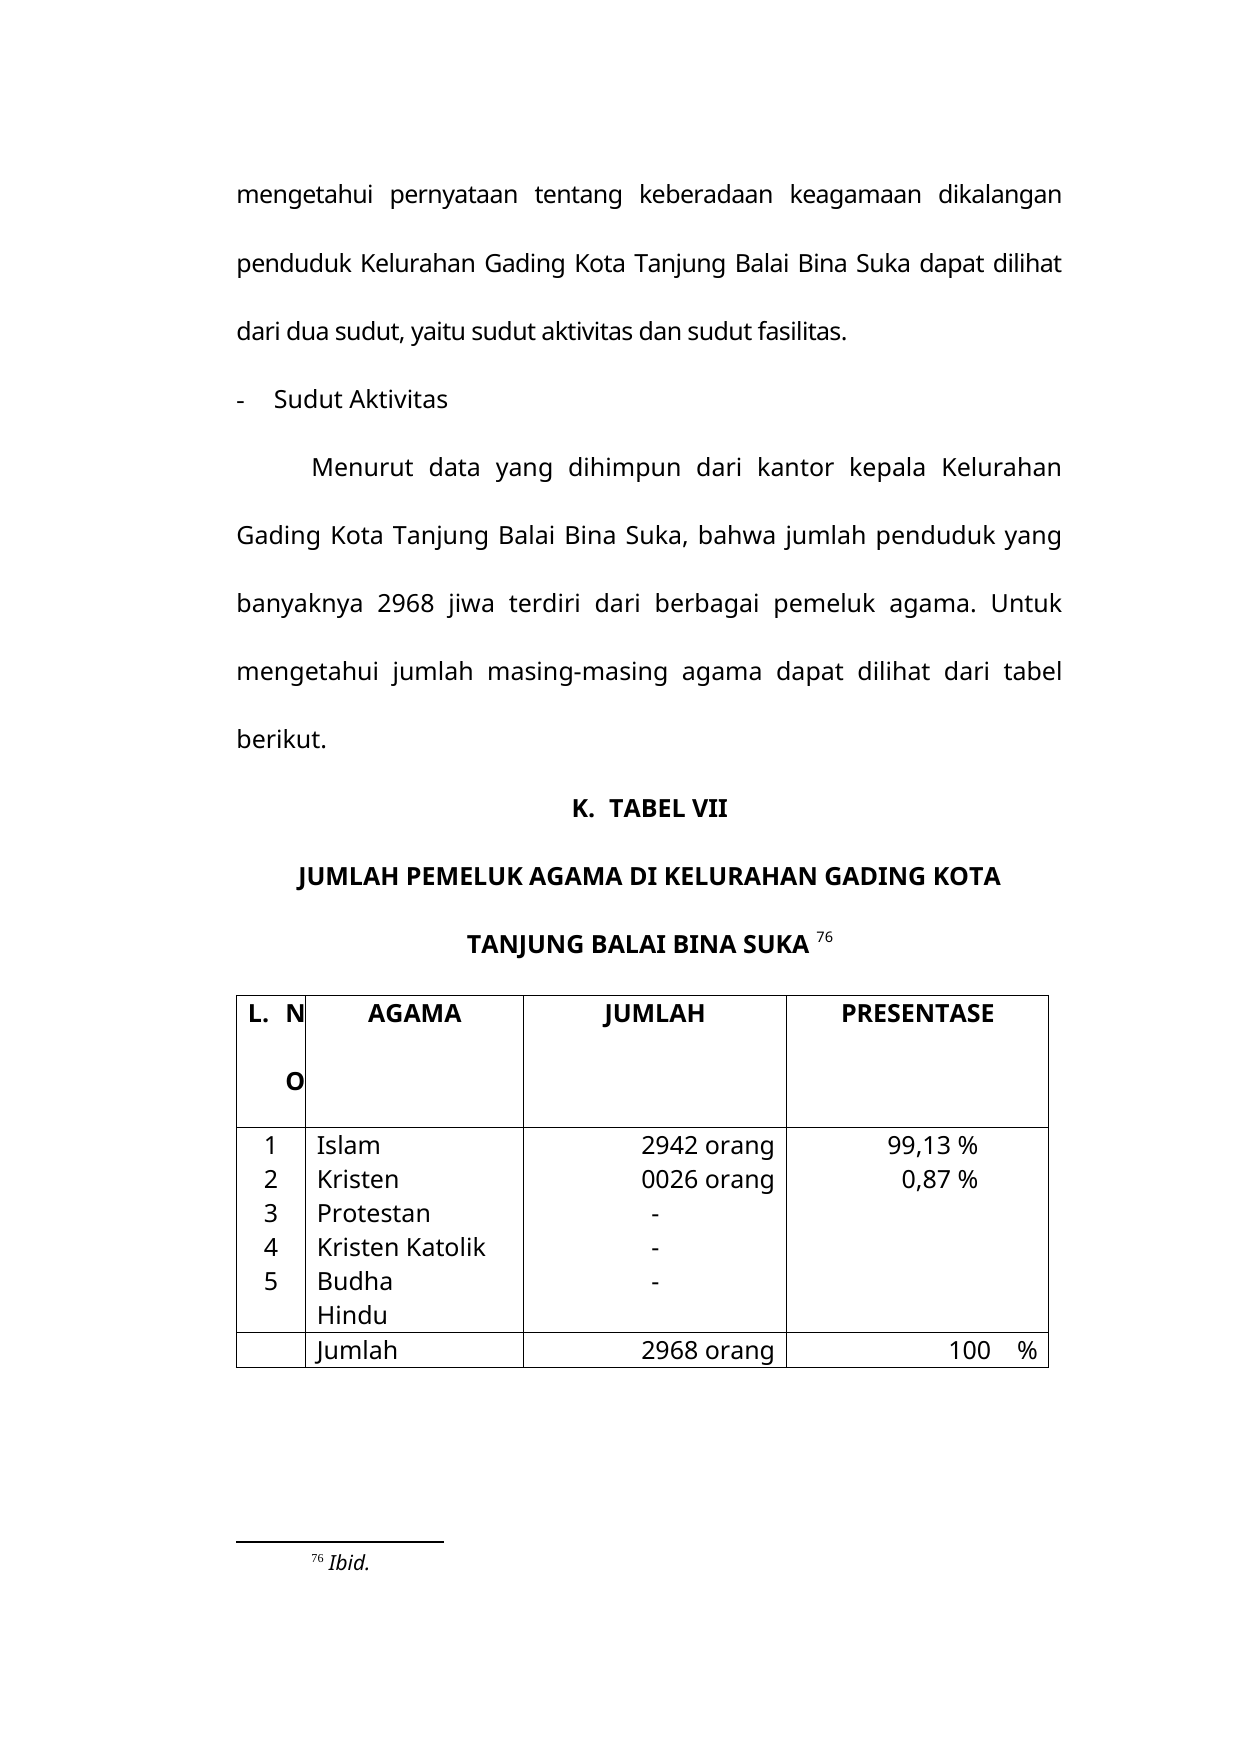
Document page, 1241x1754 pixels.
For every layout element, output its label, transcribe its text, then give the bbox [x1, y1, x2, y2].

list Sudut Aktivitas [236, 382, 1063, 416]
table_header NO [237, 996, 305, 1127]
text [236, 177, 1063, 347]
text Menurut data yang dihimpun dari kantor kepala Kelurahan Gading Kota Tanjung Balai Bina Suka, bahwa jumlah penduduk yang banyaknya 2968 jiwa terdiri dari berbagai pemeluk agama. Untuk mengetahui jumlah masing-masing agama dapat dilihat dari tabel berikut. [236, 450, 1063, 756]
table_cell Islam Kristen Protestan Kristen Katolik Budha Hindu [306, 1128, 523, 1332]
table_header JUMLAH [524, 996, 786, 1127]
table_header PRESENTASE [787, 996, 1048, 1127]
table_cell 1 2 3 4 5 [237, 1128, 305, 1332]
table_cell 100 % [787, 1333, 1048, 1367]
text JUMLAH PEMELUK AGAMA DI KELURAHAN GADING KOTA TANJUNG BALAI BINA SUKA [236, 858, 1063, 961]
table_cell 99,13 % 0,87 % [787, 1128, 1048, 1332]
subtitle TABEL VII [236, 790, 1063, 824]
table_cell 2968 orang [524, 1333, 786, 1367]
table_cell 2942 orang 0026 orang - - - [524, 1128, 786, 1332]
table_cell [237, 1333, 305, 1367]
table_header AGAMA [306, 996, 523, 1127]
table_cell Jumlah [306, 1333, 523, 1367]
